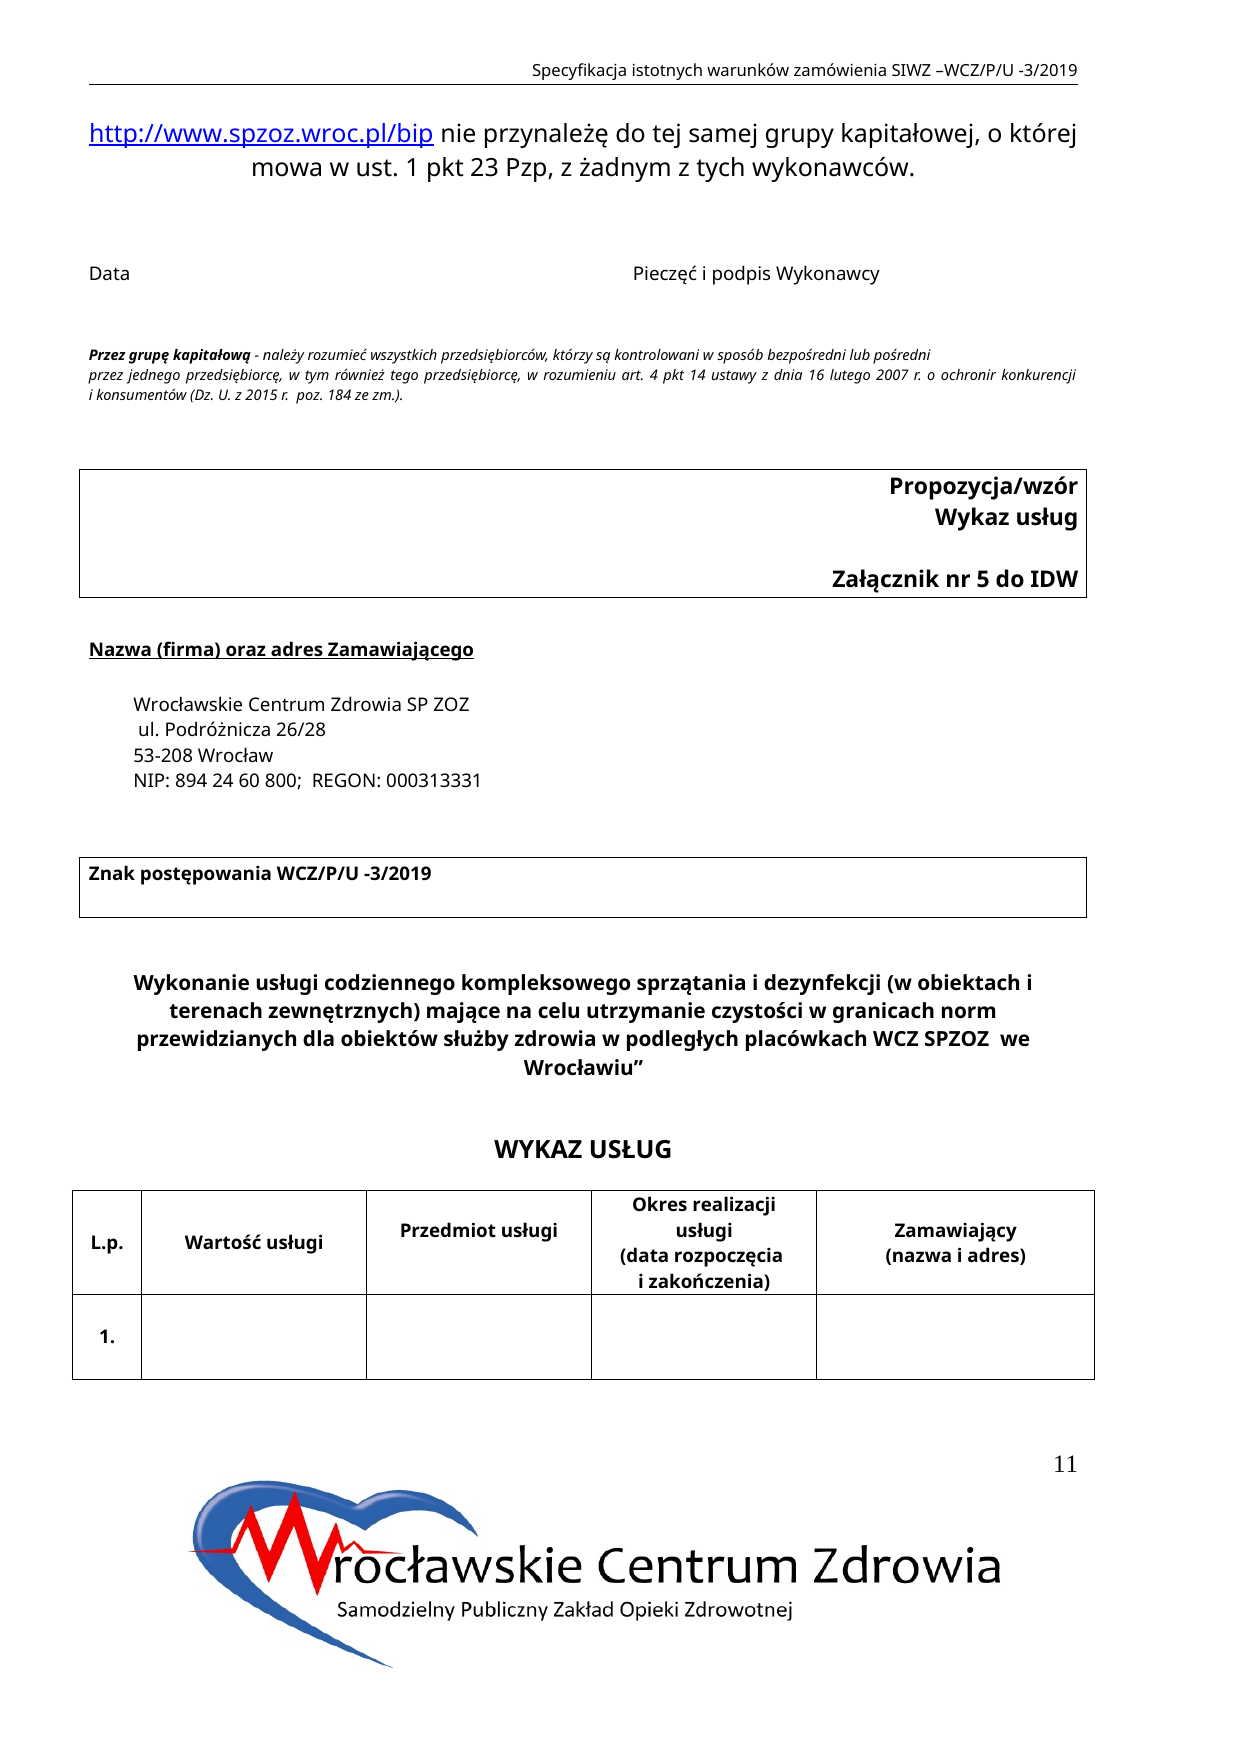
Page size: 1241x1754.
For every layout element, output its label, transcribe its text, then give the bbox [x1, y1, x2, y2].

table_cell 1. [73, 1295, 141, 1379]
table_header Zamawiający (nazwa i adres) [817, 1191, 1094, 1293]
text Wykaz usług [80, 500, 1086, 532]
text Wrocławskie Centrum Zdrowia SP ZOZ [133, 691, 1089, 716]
table_cell [367, 1295, 591, 1379]
text Przez grupę kapitałową - należy rozumieć wszystkich przedsiębiorców, którzy są kontrolowani w sposób bezpośredni lub pośredni [89, 345, 1078, 365]
picture [133, 1448, 1033, 1697]
text Data Pieczęć i podpis Wykonawcy [89, 260, 1096, 286]
text ul. Podróżnicza 26/28 [133, 716, 1089, 742]
table_header Przedmiot usługi [367, 1191, 591, 1293]
table_cell [142, 1295, 366, 1379]
table_header Wartość usługi [142, 1191, 366, 1293]
table_header Okres realizacji usługi (data rozpoczęcia i zakończenia) [592, 1191, 816, 1293]
text 53-208 Wrocław [133, 742, 1089, 767]
table_cell [817, 1295, 1094, 1379]
text Propozycja/wzór [80, 470, 1086, 500]
text Znak postępowania WCZ/P/U -3/2019 [80, 858, 1086, 917]
text Załącznik nr 5 do IDW [80, 562, 1086, 597]
text NIP: 894 24 60 800; REGON: 000313331 [133, 767, 1089, 793]
text Wykonanie usługi codziennego kompleksowego sprzątania i dezynfekcji (w obiektach i terenach zewnętrznych) mające na celu utrzymanie czystości w granicach norm przewidzianych dla obiektów służby zdrowia w podległych placówkach WCZ SPZOZ we Wrocławiu” [89, 968, 1078, 1081]
text Nazwa (firma) oraz adres Zamawiającego [89, 636, 1089, 662]
table_header L.p. [73, 1191, 141, 1293]
text WYKAZ USŁUG [89, 1131, 1078, 1165]
text przez jednego przedsiębiorcę, w tym również tego przedsiębiorcę, w rozumieniu art. 4 pkt 14 ustawy z dnia 16 lutego 2007 r. o ochronir konkurencji i konsumentów (Dz. U. z 2015 r. poz. 184 ze zm.). [89, 365, 1078, 405]
table_cell [592, 1295, 816, 1379]
